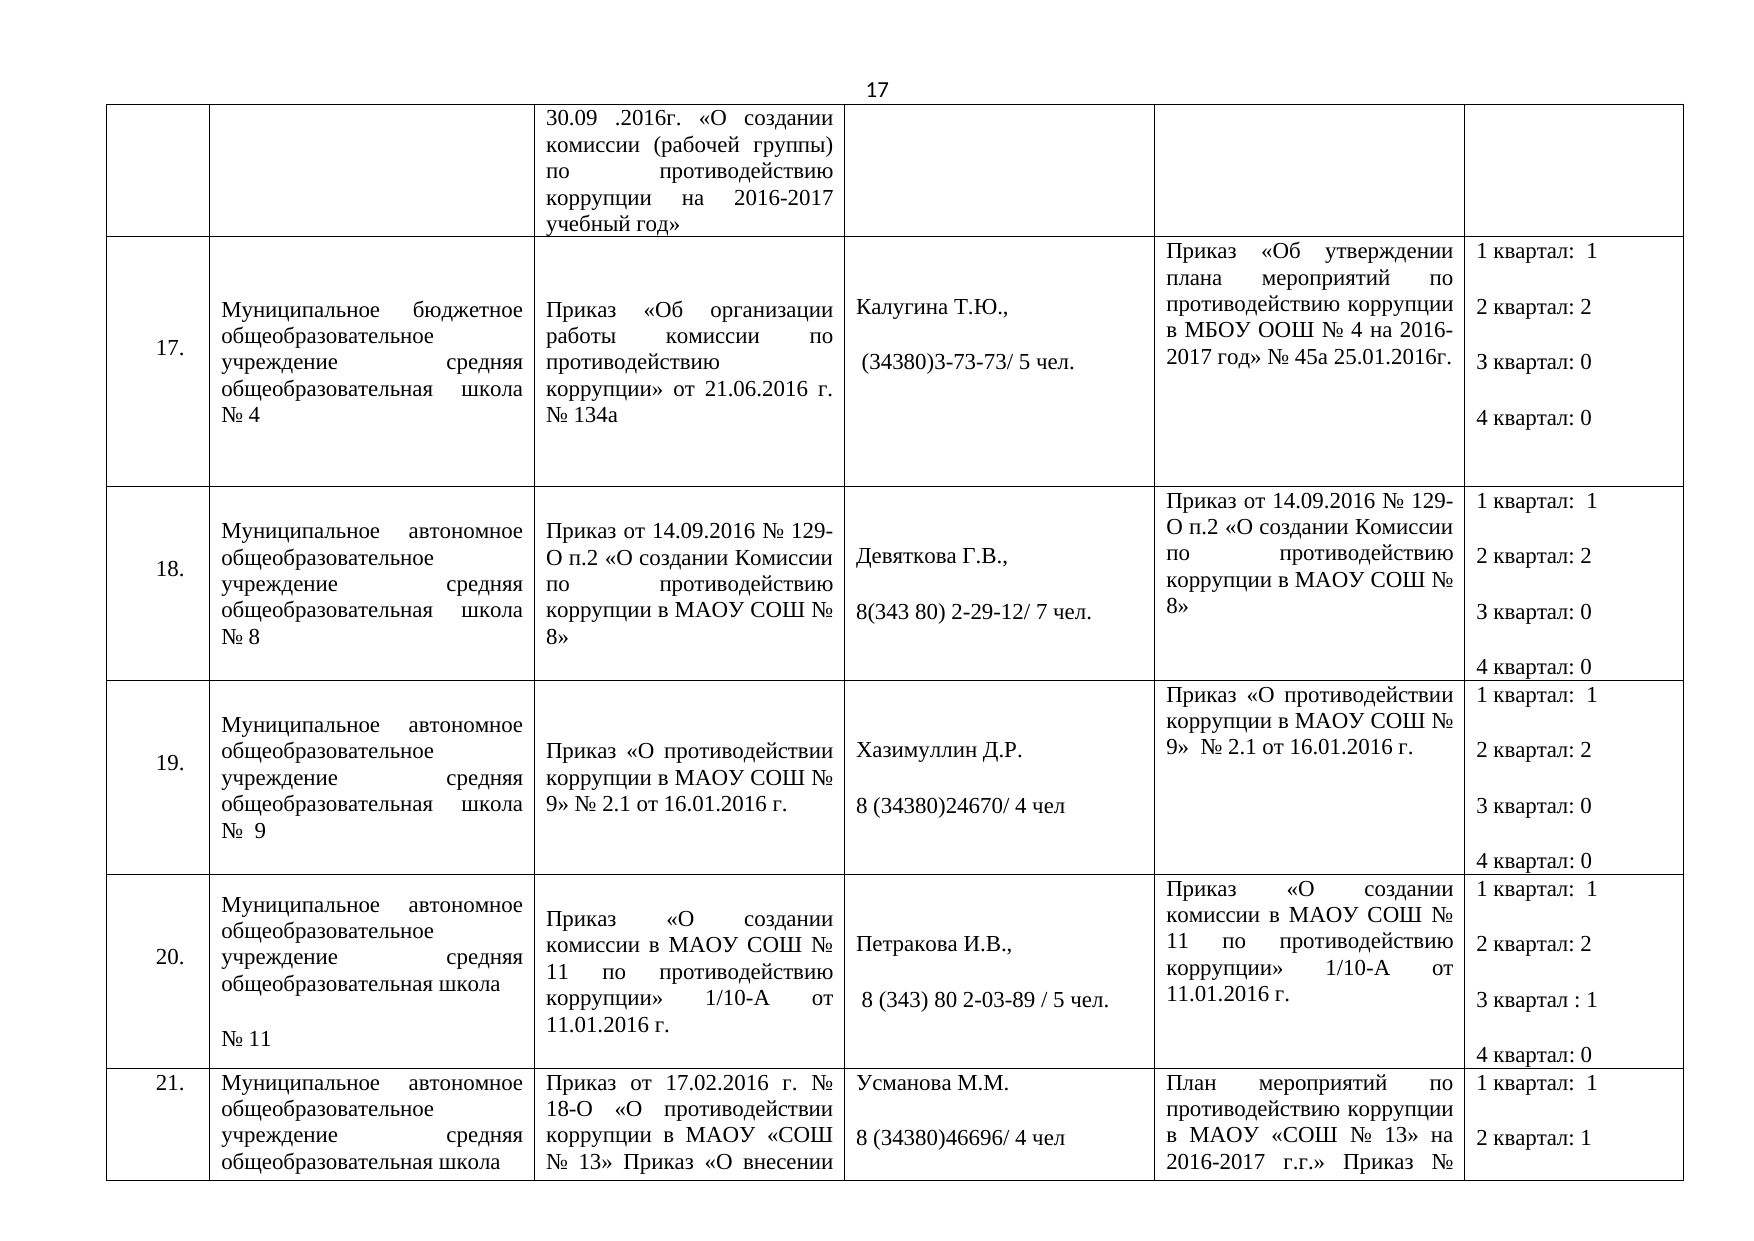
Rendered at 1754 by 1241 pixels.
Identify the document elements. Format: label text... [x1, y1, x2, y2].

table_cell [107, 237, 209, 486]
table_cell Приказ «О противодействии коррупции в МАОУ СОШ № 9» № 2.1 от 16.01.2016 г. [535, 681, 844, 874]
table_cell Приказ «О создании комиссии в МАОУ СОШ № 11 по противодействию коррупции» 1/10-А от 11.01.2016 г. [535, 875, 844, 1068]
table_cell Приказ от 14.09.2016 № 129-О п.2 «О создании Комиссии по противодействию коррупции в МАОУ СОШ № 8» [1155, 487, 1464, 680]
table_cell 1 квартал: 1 2 квартал: 2 З квартал: 0 4 квартал: 0 [1465, 237, 1683, 486]
table_cell Муниципальное автономное общеобразовательное учреждение средняя общеобразовательная школа № 9 [210, 681, 534, 874]
table_cell Приказ «Об организации работы комиссии по противодействию коррупции» от 21.06.2016 г. № 134а [535, 237, 844, 486]
table_cell Хазимуллин Д.Р. 8 (34380)24670/ 4 чел [845, 681, 1154, 874]
table_cell Приказ «Об утверждении плана мероприятий по противодействию коррупции в МБОУ ООШ № 4 на 2016-2017 год» № 45а 25.01.2016г. [1155, 237, 1464, 486]
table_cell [845, 105, 1154, 236]
table_cell Приказ от 14.09.2016 № 129-О п.2 «О создании Комиссии по противодействию коррупции в МАОУ СОШ № 8» [535, 487, 844, 680]
table_cell [107, 1069, 209, 1180]
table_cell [210, 1069, 534, 1180]
table_cell Приказ «О противодействии коррупции в МАОУ СОШ № 9» № 2.1 от 16.01.2016 г. [1155, 681, 1464, 874]
table_cell 1 квартал: 1 2 квартал: 2 3 квартал : 1 4 квартал: 0 [1465, 875, 1683, 1068]
table_cell [107, 681, 209, 874]
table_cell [535, 1069, 844, 1180]
table_cell Калугина Т.Ю., (34380)3-73-73/ 5 чел. [845, 237, 1154, 486]
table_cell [535, 105, 844, 236]
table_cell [845, 1069, 1154, 1180]
table_cell [107, 487, 209, 680]
table_cell Муниципальное автономное общеобразовательное учреждение средняя общеобразовательная школа № 11 [210, 875, 534, 1068]
table_cell Муниципальное автономное общеобразовательное учреждение средняя общеобразовательная школа № 8 [210, 487, 534, 680]
table_cell Петракова И.В., 8 (343) 80 2-03-89 / 5 чел. [845, 875, 1154, 1068]
table_cell [107, 875, 209, 1068]
table_cell Приказ «О создании комиссии в МАОУ СОШ № 11 по противодействию коррупции» 1/10-А от 11.01.2016 г. [1155, 875, 1464, 1068]
table_cell Девяткова Г.В., 8(343 80) 2-29-12/ 7 чел. [845, 487, 1154, 680]
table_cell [1155, 105, 1464, 236]
table_cell [107, 105, 209, 236]
table_cell 1 квартал: 1 2 квартал: 2 З квартал: 0 4 квартал: 0 [1465, 487, 1683, 680]
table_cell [1465, 105, 1683, 236]
table_cell Муниципальное бюджетное общеобразовательное учреждение средняя общеобразовательная школа № 4 [210, 237, 534, 486]
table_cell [1465, 1069, 1683, 1180]
table_cell 1 квартал: 1 2 квартал: 2 3 квартал: 0 4 квартал: 0 [1465, 681, 1683, 874]
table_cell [210, 105, 534, 236]
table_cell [1155, 1069, 1464, 1180]
